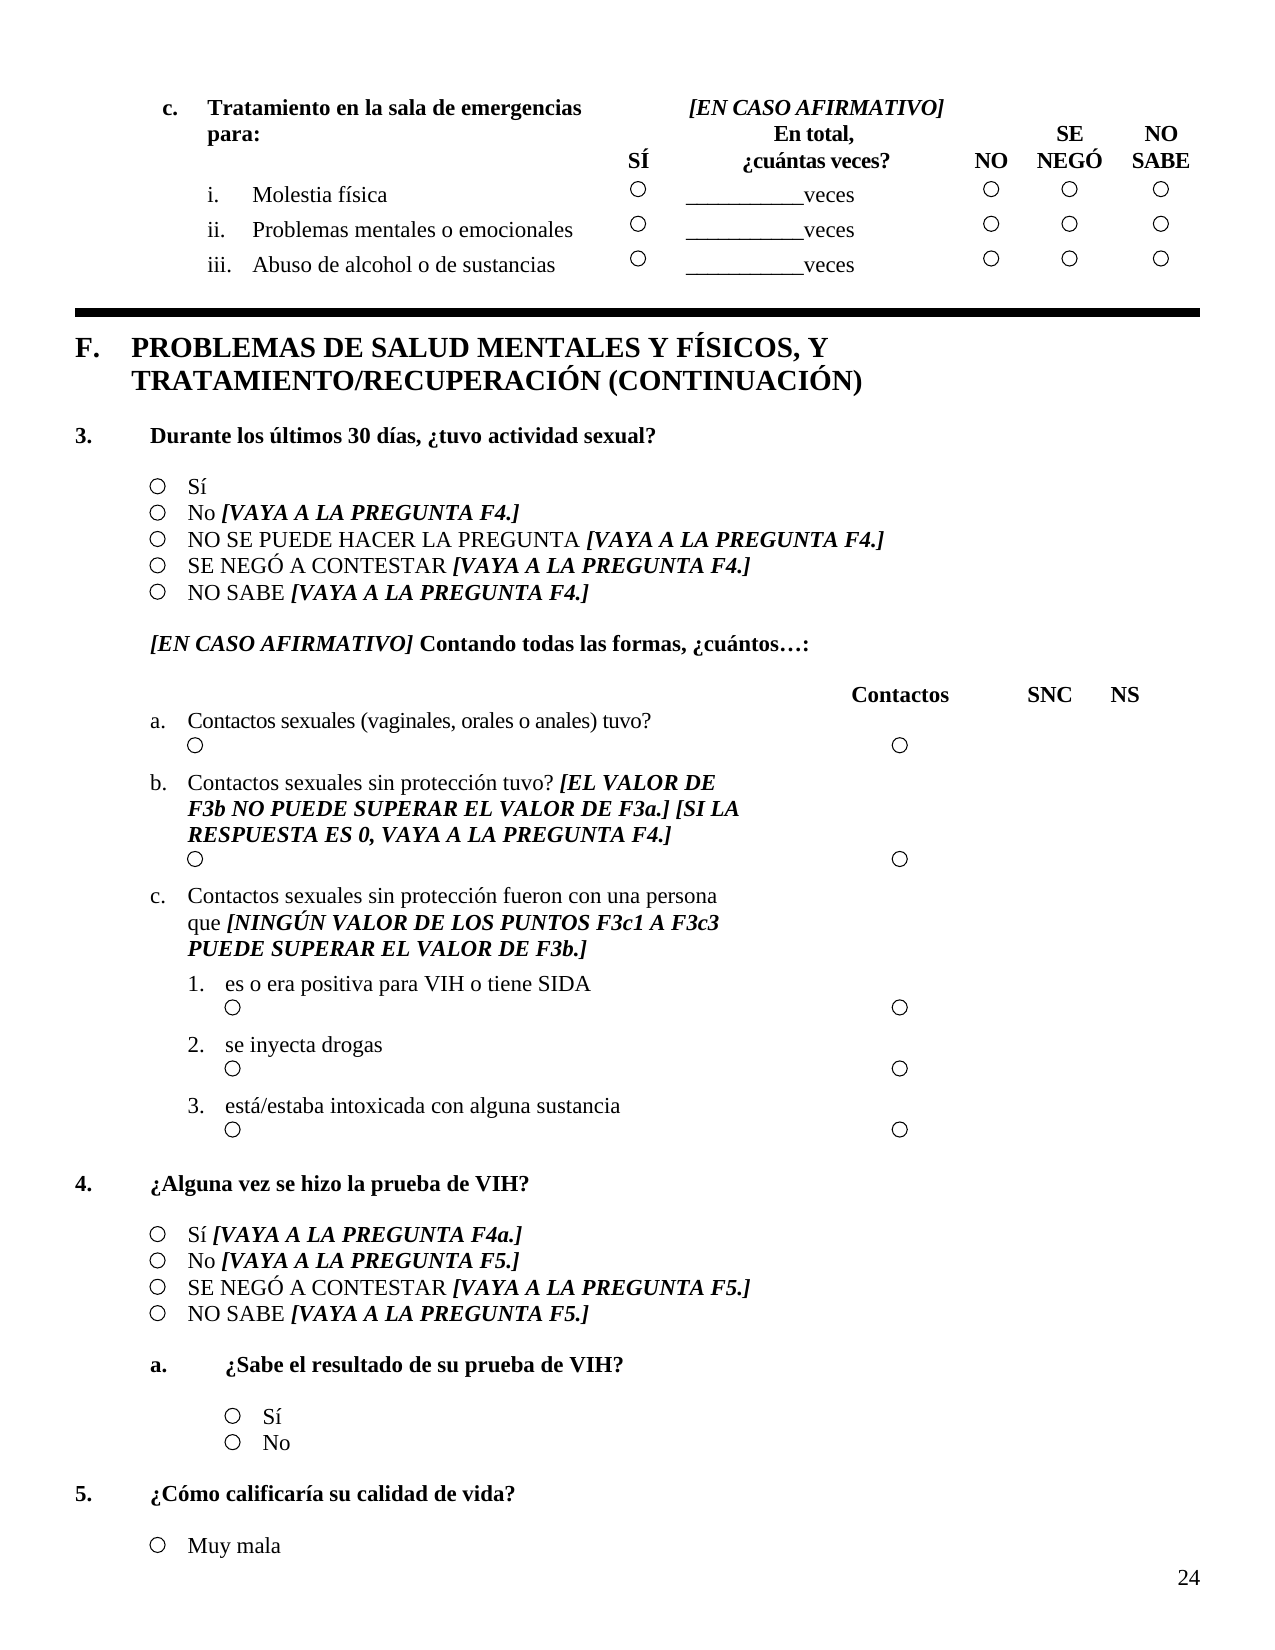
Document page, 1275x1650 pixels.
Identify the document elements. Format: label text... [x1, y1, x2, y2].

table_cell [603, 212, 674, 247]
text No sabe [VAYA A LA PREGUNTA F5.] [150, 1300, 1200, 1326]
table_cell [1116, 247, 1207, 281]
list ¿Alguna vez se hizo la prueba de VIH? [75, 1169, 1200, 1196]
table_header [674, 94, 959, 177]
text No [VAYA A LA PREGUNTA F5.] [150, 1247, 1200, 1274]
text c. Contactos sexuales sin protección fueron con una persona que [NINGÚN VALOR DE LOS PUNTOS F3c1 A F3c3 PUEDE SUPERAR EL VALOR DE F3b.] [150, 882, 750, 961]
table_cell ii. Problemas mentales o emocionales [150, 212, 603, 247]
table_header c. Tratamiento en la sala de emergencias para: [150, 94, 603, 177]
text [EN CASO AFIRMATIVO] Contando todas las formas, ¿cuántos…: [150, 630, 1200, 656]
text NO SE PUEDE HACER LA PREGUNTA [VAYA A LA PREGUNTA F4.] [150, 526, 1200, 552]
text Sí [150, 473, 1200, 499]
table_cell iii. Abuso de alcohol o de sustancias [150, 247, 603, 281]
text Sí [225, 1403, 1200, 1429]
text SE NEGÓ A CONTESTAR [VAYA A LA PREGUNTA F4.] [150, 552, 1200, 578]
table_cell [1024, 247, 1116, 281]
list ¿Cómo calificaría su calidad de vida? [75, 1480, 1200, 1507]
table_cell [959, 178, 1024, 212]
table_cell veces [674, 212, 959, 247]
table_header NO [959, 94, 1024, 177]
table_header NO SABE [1116, 94, 1207, 177]
text Sí [VAYA A LA PREGUNTA F4a.] [150, 1221, 1200, 1247]
table_cell veces [674, 178, 959, 212]
table_cell [1116, 178, 1207, 212]
table_cell i. Molestia física [150, 178, 603, 212]
table_cell [1024, 212, 1116, 247]
text 1. es o era positiva para VIH o tiene SIDA |____|____|____| [187, 970, 750, 1022]
table_cell veces [674, 247, 959, 281]
table_cell [1024, 178, 1116, 212]
text a. Contactos sexuales (vaginales, orales o anales) tuvo? |____|____| [150, 708, 750, 760]
text a. ¿Sabe el resultado de su prueba de VIH? [150, 1351, 1200, 1378]
text Muy mala [150, 1532, 1200, 1558]
table_cell [959, 212, 1024, 247]
text Se negó a contestar [VAYA A LA PREGUNTA F5.] [150, 1274, 1200, 1300]
text 3. está/estaba intoxicada con alguna sustancia |____|____|____| [187, 1092, 750, 1144]
subtitle F. PROBLEMAS DE SALUD MENTALES Y FÍSICOS, Y TRATAMIENTO/RECUPERACIÓN (CONTINUACIÓN) [75, 317, 1200, 397]
text No sabe [VAYA A LA PREGUNTA F4.] [150, 578, 1200, 605]
text No [VAYA A LA PREGUNTA F4.] [150, 499, 1200, 526]
text 2. se inyecta drogas |____|____|____| [187, 1031, 750, 1083]
table_header SE NEGÓ [1024, 94, 1116, 177]
table_cell [603, 247, 674, 281]
text Contactos SNC NS [75, 681, 1200, 708]
table_cell [1116, 212, 1207, 247]
table_header SÍ [603, 94, 674, 177]
table_cell [959, 247, 1024, 281]
list Durante los últimos 30 días, ¿tuvo actividad sexual? [75, 422, 1200, 448]
text b. Contactos sexuales sin protección tuvo? [EL VALOR DE F3b NO PUEDE SUPERAR EL VALOR DE F3a.] [SI LA RESPUESTA ES 0, VAYA A LA PREGUNTA F4.] |____|____|____| [150, 769, 750, 874]
text No [225, 1429, 1200, 1455]
table_cell [603, 178, 674, 212]
